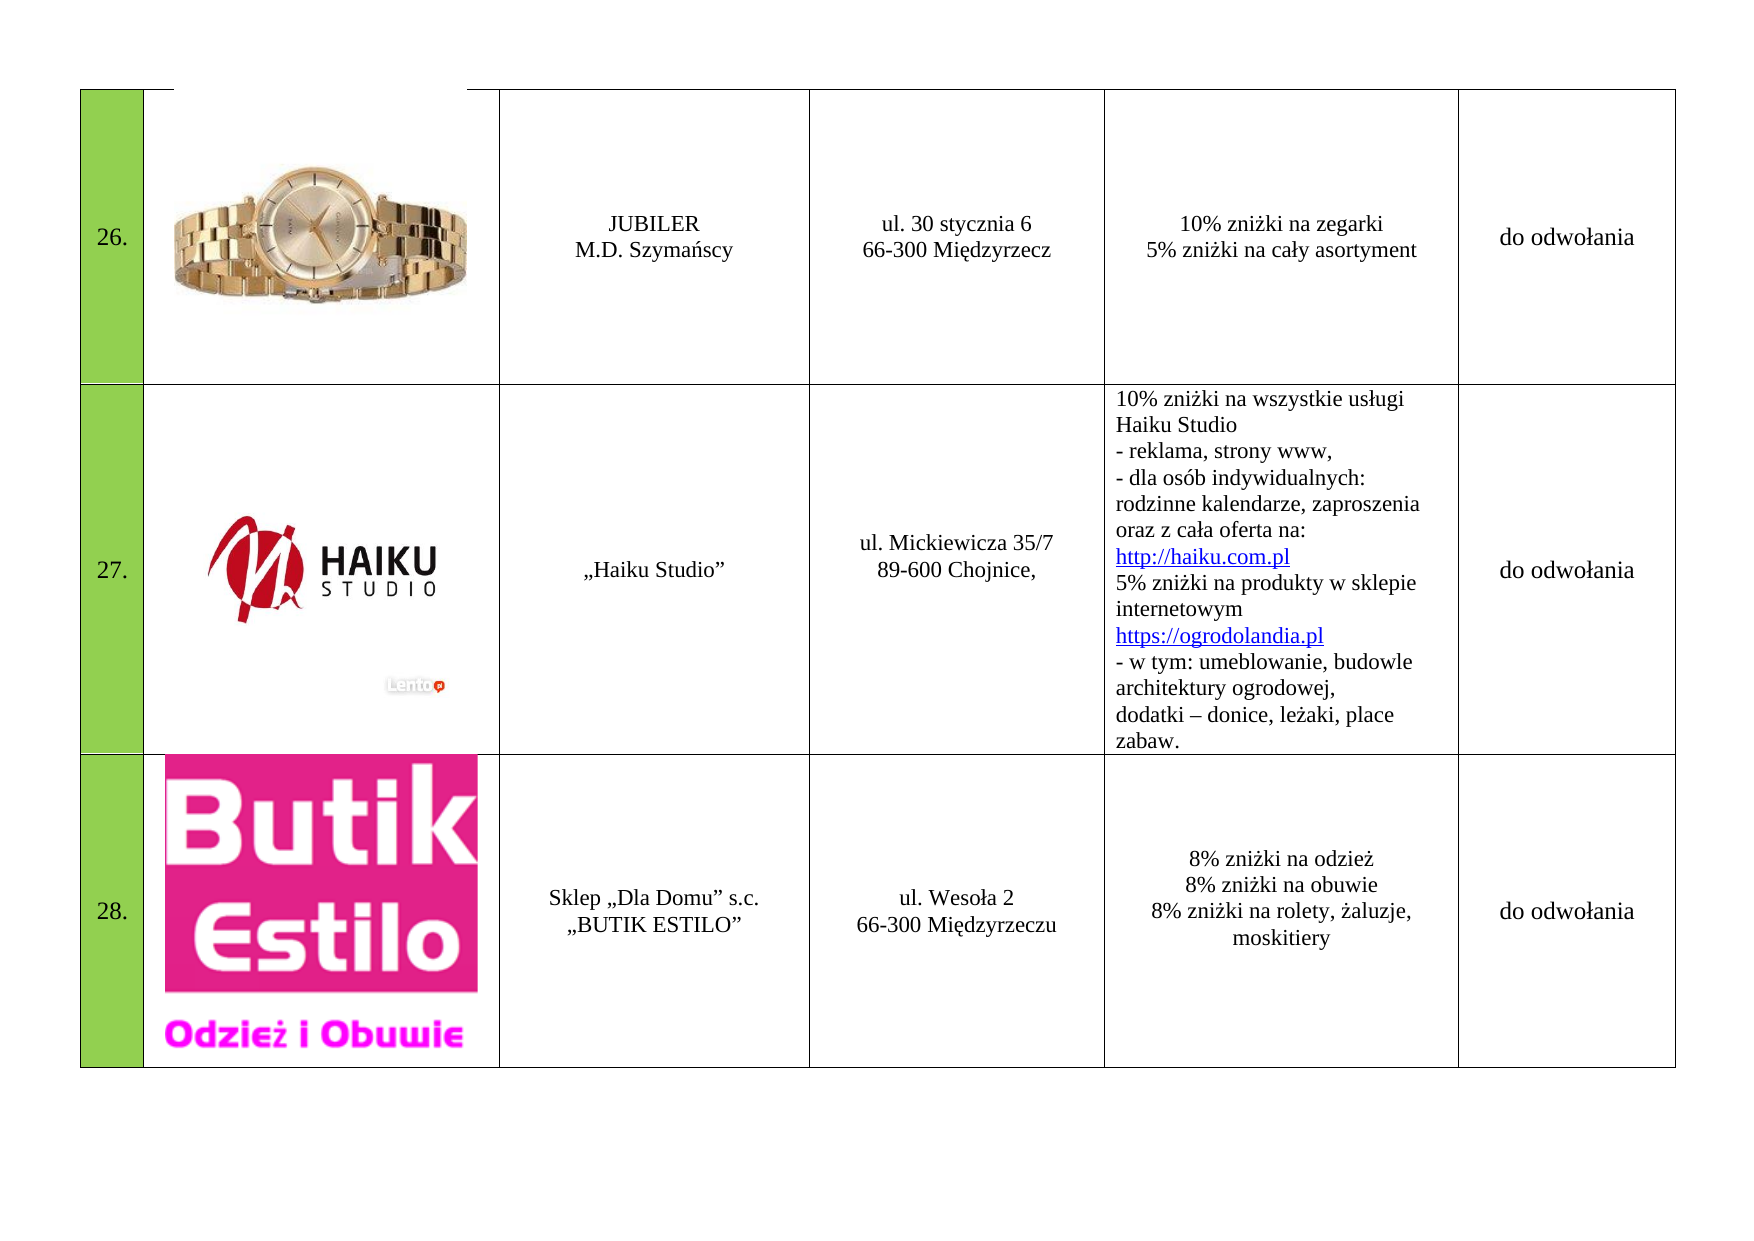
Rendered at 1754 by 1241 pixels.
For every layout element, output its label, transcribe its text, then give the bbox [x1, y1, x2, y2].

picture [174, 89, 467, 382]
table_cell 10% zniżki na zegarki 5% zniżki na cały asortyment [1105, 90, 1458, 383]
table_cell „Haiku Studio” [500, 385, 809, 753]
table_cell ul. 30 stycznia 6 66-300 Międzyrzecz [810, 90, 1104, 383]
picture [193, 441, 450, 698]
table_cell 27. [81, 385, 143, 753]
table_cell do odwołania [1459, 385, 1675, 753]
table_cell 10% zniżki na wszystkie usługi Haiku Studio - reklama, strony www, - dla osób indywidualnych: rodzinne kalendarze, zaproszenia oraz z cała oferta na: http://haiku.com.pl 5% zniżki na produkty w sklepie internetowym https://ogrodolandia.pl - w tym: umeblowanie, budowle architektury ogrodowej, dodatki – donice, leżaki, place zabaw. [1105, 385, 1458, 753]
table_cell [144, 90, 499, 383]
table_cell [144, 385, 499, 753]
picture [165, 754, 478, 1067]
table_cell [478, 755, 499, 1067]
table_cell JUBILER M.D. Szymańscy [500, 90, 809, 383]
table_cell 28. [81, 755, 143, 1067]
table_cell Sklep „Dla Domu” s.c. „BUTIK ESTILO” [500, 755, 809, 1067]
table_cell ul. Mickiewicza 35/7 89-600 Chojnice, [810, 385, 1104, 753]
table_cell 26. [81, 90, 143, 383]
table_cell ul. Wesoła 2 66-300 Międzyrzeczu [810, 755, 1104, 1067]
table_cell 8% zniżki na odzież 8% zniżki na obuwie 8% zniżki na rolety, żaluzje, moskitiery [1105, 755, 1458, 1067]
table_cell [144, 755, 165, 1067]
table_cell do odwołania [1459, 755, 1675, 1067]
table_cell do odwołania [1459, 90, 1675, 383]
